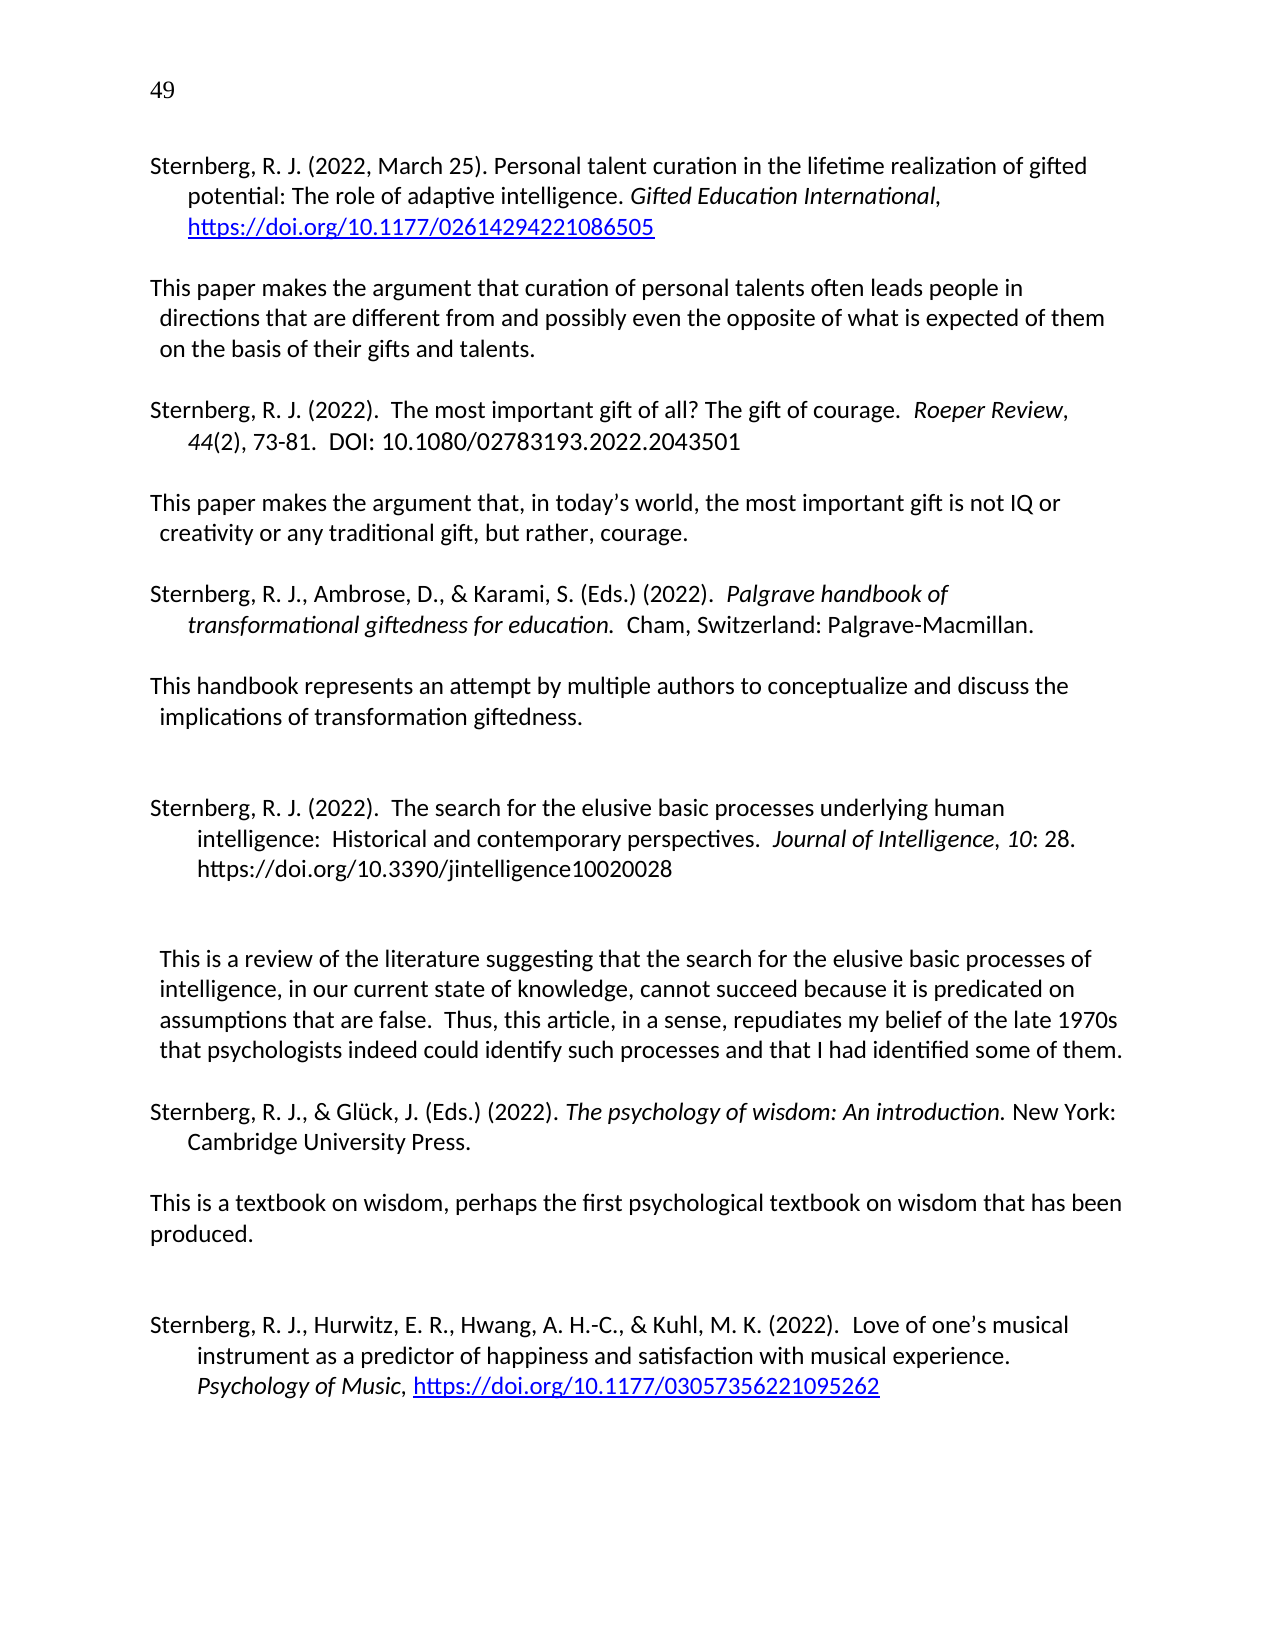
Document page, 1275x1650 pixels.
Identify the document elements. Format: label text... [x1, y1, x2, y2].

text Sternberg, R. J. (2022). The search for the elusive basic processes underlying human intelligence: Historical and contemporary perspectives. Journal of Intelligence, 10: 28. https://doi.org/10.3390/jintelligence10020028 [150, 792, 1125, 884]
text Sternberg, R. J., Hurwitz, E. R., Hwang, A. H.-C., & Kuhl, M. K. (2022). Love of one’s musical instrument as a predictor of happiness and satisfaction with musical experience. Psychology of Music, https://doi.org/10.1177/03057356221095262 [150, 1309, 1125, 1401]
text Sternberg, R. J., Ambrose, D., & Karami, S. (Eds.) (2022). Palgrave handbook of transformational giftedness for education. Cham, Switzerland: Palgrave-Macmillan. [150, 578, 1125, 639]
text This is a textbook on wisdom, perhaps the first psychological textbook on wisdom that has been produced. [150, 1187, 1125, 1248]
text This handbook represents an attempt by multiple authors to conceptualize and discuss the implications of transformation giftedness. [150, 670, 1125, 731]
text This paper makes the argument that curation of personal talents often leads people in directions that are different from and possibly even the opposite of what is expected of them on the basis of their gifts and talents. [150, 272, 1125, 364]
text This paper makes the argument that, in today’s world, the most important gift is not IQ or creativity or any traditional gift, but rather, courage. [150, 487, 1125, 548]
text This is a review of the literature suggesting that the search for the elusive basic processes of intelligence, in our current state of knowledge, cannot succeed because it is predicated on assumptions that are false. Thus, this article, in a sense, repudiates my belief of the late 1970s that psychologists indeed could identify such processes and that I had identified some of them. [159, 943, 1125, 1065]
text Sternberg, R. J., & Glück, J. (Eds.) (2022). The psychology of wisdom: An introduction. New York: Cambridge University Press. [150, 1096, 1125, 1157]
text Sternberg, R. J. (2022, March 25). Personal talent curation in the lifetime realization of gifted potential: The role of adaptive intelligence. Gifted Education International, https://doi.org/10.1177/02614294221086505 [150, 150, 1125, 242]
text Sternberg, R. J. (2022). The most important gift of all? The gift of courage. Roeper Review, 44(2), 73-81. DOI: 10.1080/02783193.2022.2043501 [150, 394, 1125, 456]
